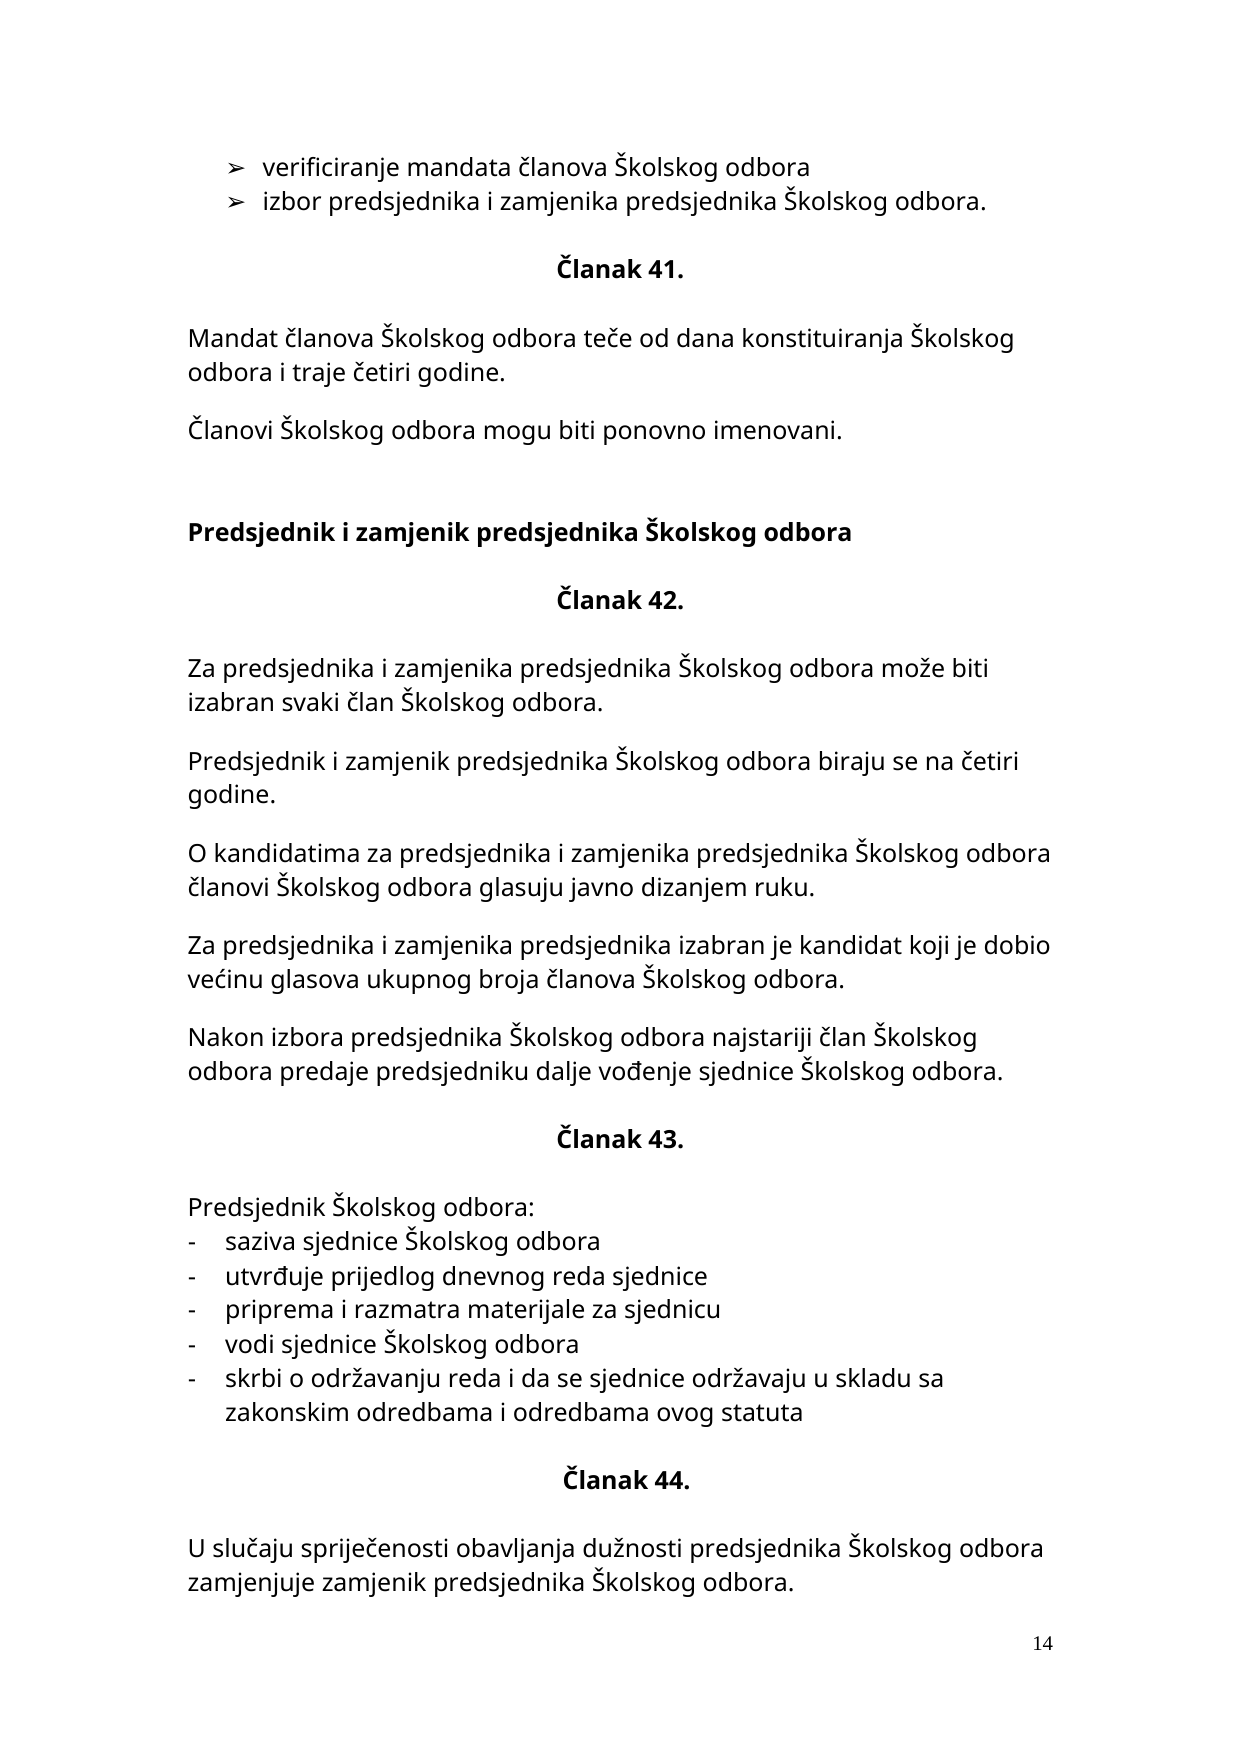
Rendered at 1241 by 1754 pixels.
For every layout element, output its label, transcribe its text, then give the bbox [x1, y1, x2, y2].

list vodi sjednice Školskog odbora [188, 1326, 1053, 1360]
list skrbi o održavanju reda i da se sjednice održavaju u skladu sa zakonskim odredbama i odredbama ovog statuta [188, 1360, 1053, 1428]
text Predsjednik Školskog odbora: [187, 1190, 1053, 1224]
text Članak 44. [562, 1462, 1053, 1497]
list verificiranje mandata članova Školskog odbora [225, 150, 1053, 184]
text Članak 42. [187, 583, 1053, 617]
list saziva sjednice Školskog odbora [188, 1224, 1053, 1258]
text Nakon izbora predsjednika Školskog odbora najstariji član Školskog odbora predaje predsjedniku dalje vođenje sjednice Školskog odbora. [187, 1020, 1053, 1088]
text Predsjednik i zamjenik predsjednika Školskog odbora biraju se na četiri godine. [187, 743, 1053, 811]
list izbor predsjednika i zamjenika predsjednika Školskog odbora. [225, 184, 1053, 218]
text Članovi Školskog odbora mogu biti ponovno imenovani. [187, 412, 1053, 447]
text Za predsjednika i zamjenika predsjednika Školskog odbora može biti izabran svaki član Školskog odbora. [187, 651, 1053, 719]
text Mandat članova Školskog odbora teče od dana konstituiranja Školskog odbora i traje četiri godine. [187, 320, 1053, 388]
text O kandidatima za predsjednika i zamjenika predsjednika Školskog odbora članovi Školskog odbora glasuju javno dizanjem ruku. [187, 835, 1053, 903]
text U slučaju spriječenosti obavljanja dužnosti predsjednika Školskog odbora zamjenjuje zamjenik predsjednika Školskog odbora. [187, 1531, 1053, 1599]
list utvrđuje prijedlog dnevnog reda sjednice [188, 1258, 1053, 1292]
text Članak 43. [187, 1122, 1053, 1156]
text Članak 41. [187, 252, 1053, 286]
text Za predsjednika i zamjenika predsjednika izabran je kandidat koji je dobio većinu glasova ukupnog broja članova Školskog odbora. [187, 927, 1053, 996]
list priprema i razmatra materijale za sjednicu [188, 1292, 1053, 1326]
text Predsjednik i zamjenik predsjednika Školskog odbora [187, 515, 1053, 549]
